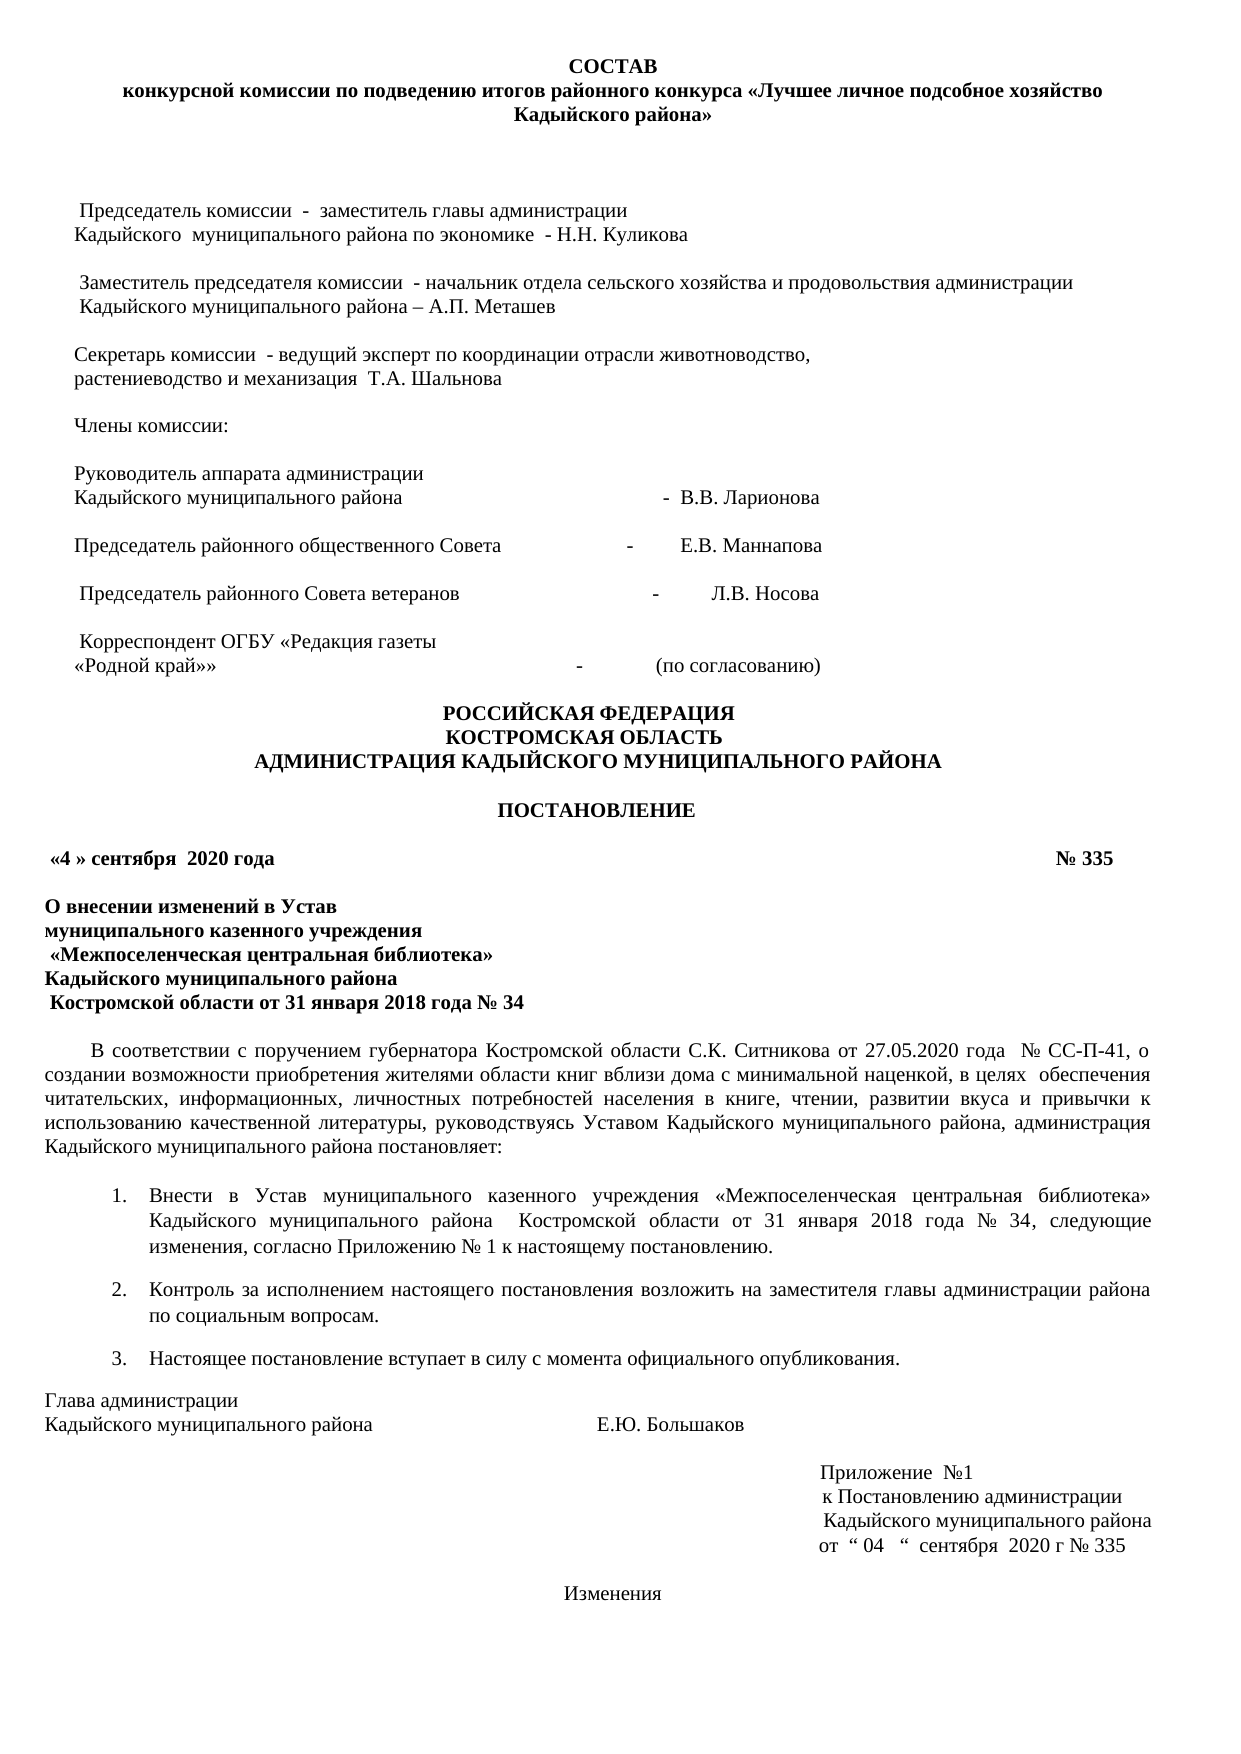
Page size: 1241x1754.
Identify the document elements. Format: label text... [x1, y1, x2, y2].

text ПОСТАНОВЛЕНИЕ [44, 797, 1152, 822]
text «4 » сентября 2020 года № 335 [44, 846, 1152, 870]
text Председатель районного общественного Совета - Е.В. Маннапова [74, 533, 1152, 557]
text Костромской области от 31 января 2018 года № 34 [44, 990, 1152, 1014]
text АДМИНИСТРАЦИЯ КАДЫЙСКОГО МУНИЦИПАЛЬНОГО РАЙОНА [44, 749, 1152, 773]
list Контроль за исполнением настоящего постановления возложить на заместителя главы администрации района по социальным вопросам. [111, 1277, 1152, 1327]
text КОСТРОМСКАЯ ОБЛАСТЬ [44, 725, 1152, 749]
text Кадыйского муниципального района по экономике - Н.Н. Куликова [74, 222, 1152, 246]
text Кадыйского муниципального района Е.Ю. Большаков [44, 1412, 1152, 1436]
text Председатель комиссии - заместитель главы администрации [74, 198, 1152, 222]
text муниципального казенного учреждения [44, 918, 1152, 942]
list Внести в Устав муниципального казенного учреждения «Межпоселенческая центральная библиотека» Кадыйского муниципального района Костромской области от 31 января 2018 года № 34, следующие изменения, согласно Приложению № 1 к настоящему постановлению. [111, 1182, 1152, 1258]
text РОССИЙСКАЯ ФЕДЕРАЦИЯ [44, 701, 1152, 725]
text Заместитель председателя комиссии - начальник отдела сельского хозяйства и продовольствия администрации [74, 270, 1152, 294]
text «Родной край»» - (по согласованию) [74, 653, 1152, 677]
text Члены комиссии: [74, 413, 1152, 437]
text Секретарь комиссии - ведущий эксперт по координации отрасли животноводство, [74, 342, 1152, 366]
text Председатель районного Совета ветеранов - Л.В. Носова [74, 581, 1152, 605]
text Кадыйского муниципального района [74, 1508, 1152, 1532]
title СОСТАВ [74, 54, 1152, 78]
text О внесении изменений в Устав [44, 894, 1152, 918]
text Приложение №1 [74, 1460, 1152, 1484]
title конкурсной комиссии по подведению итогов районного конкурса «Лучшее личное подсобное хозяйство Кадыйского района» [74, 78, 1152, 126]
text Глава администрации [44, 1388, 1152, 1412]
text Кадыйского муниципального района - В.В. Ларионова [74, 485, 1152, 509]
text В соответствии с поручением губернатора Костромской области С.К. Ситникова от 27.05.2020 года № СС-П-41, о создании возможности приобретения жителями области книг вблизи дома с минимальной наценкой, в целях обеспечения читательских, информационных, личностных потребностей населения в книге, чтении, развитии вкуса и привычки к использованию качественной литературы, руководствуясь Уставом Кадыйского муниципального района, администрация Кадыйского муниципального района постановляет: [44, 1038, 1152, 1158]
text «Межпоселенческая центральная библиотека» [44, 942, 1152, 966]
text к Постановлению администрации [74, 1484, 1152, 1508]
list Настоящее постановление вступает в силу с момента официального опубликования. [111, 1346, 1152, 1369]
text Кадыйского муниципального района [44, 966, 1152, 990]
text от “ 04 “ сентября 2020 г № 335 [74, 1532, 1152, 1557]
text Руководитель аппарата администрации [74, 461, 1152, 485]
text Корреспондент ОГБУ «Редакция газеты [74, 629, 1152, 653]
text Кадыйского муниципального района – А.П. Меташев [74, 294, 1152, 318]
text растениеводство и механизация Т.А. Шальнова [74, 366, 1152, 390]
text Изменения [74, 1581, 1152, 1605]
